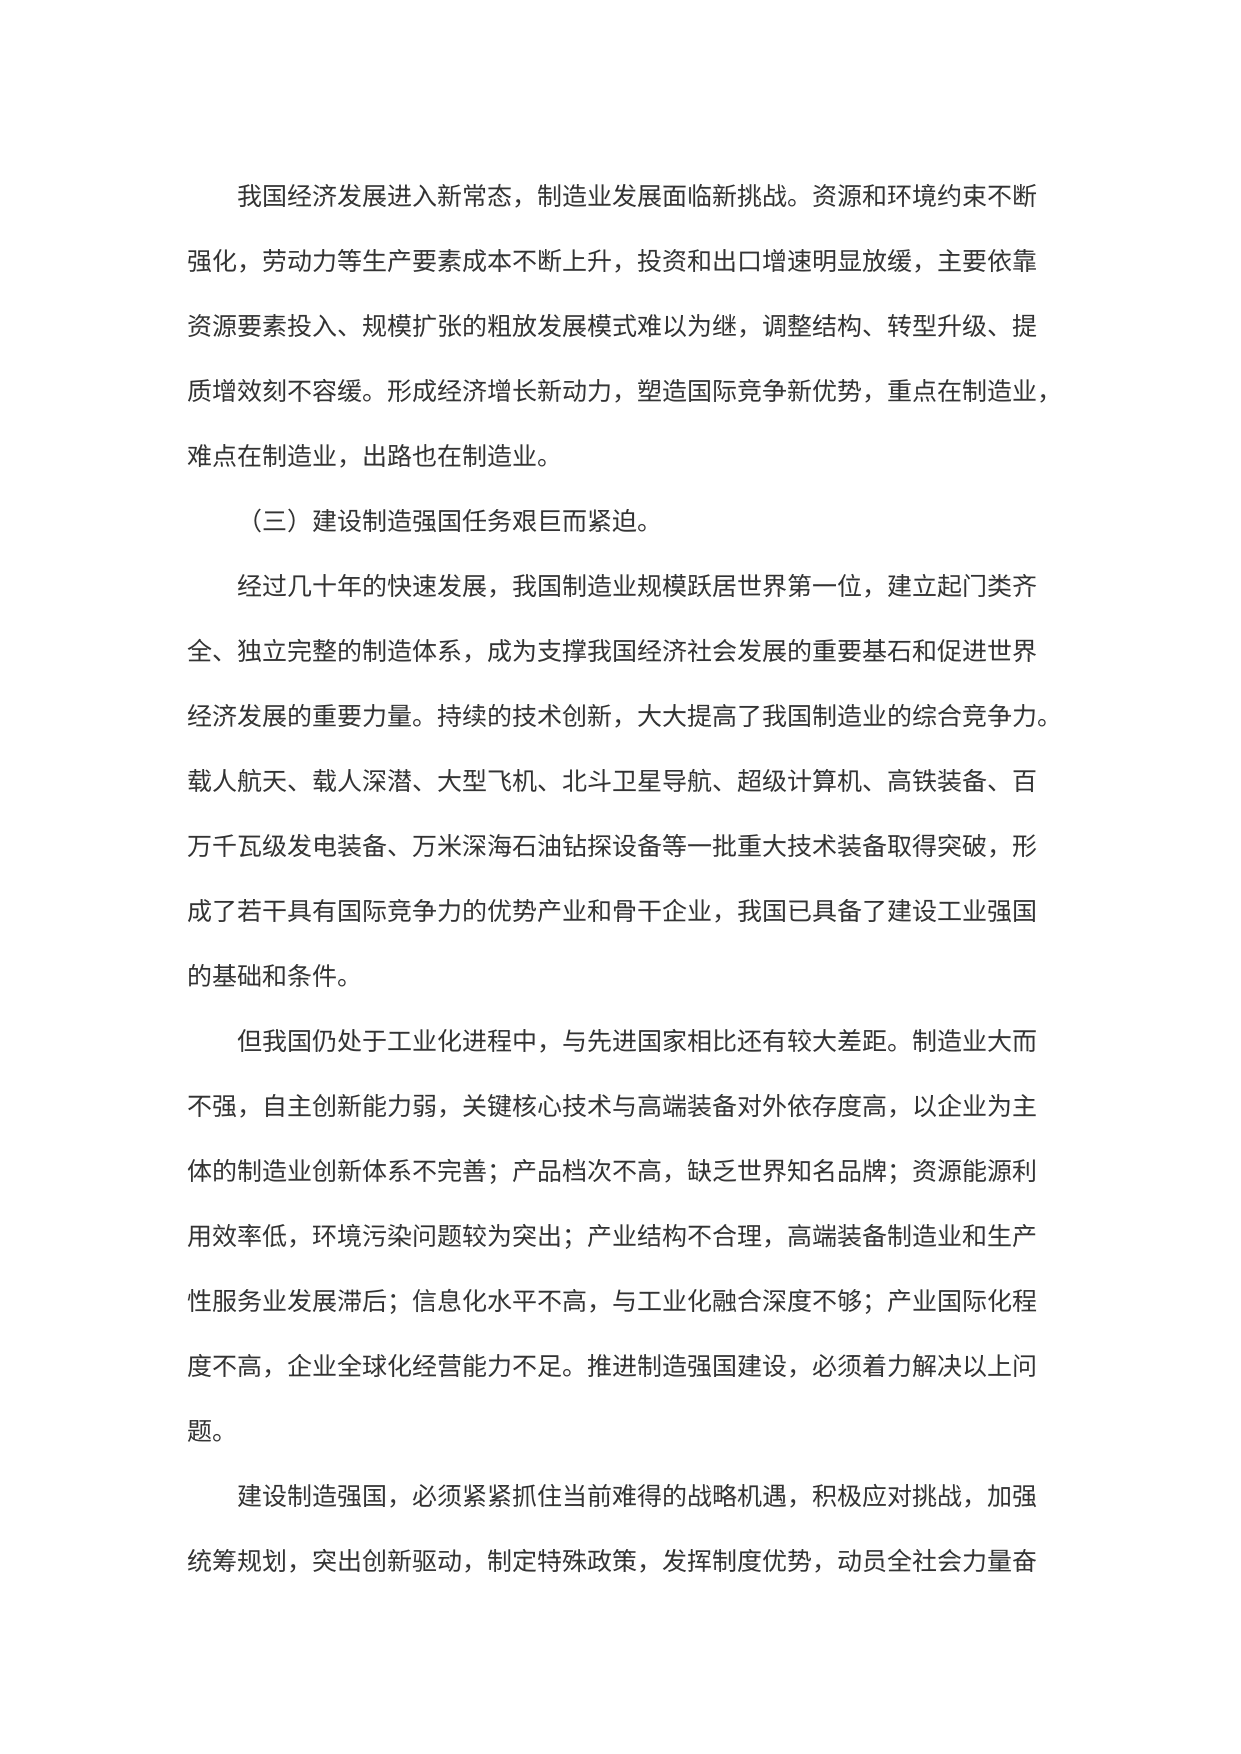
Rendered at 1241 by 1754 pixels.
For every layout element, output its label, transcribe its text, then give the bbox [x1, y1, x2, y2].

text 经过几十年的快速发展，我国制造业规模跃居世界第一位，建立起门类齐全、独立完整的制造体系，成为支撑我国经济社会发展的重要基石和促进世界经济发展的重要力量。持续的技术创新，大大提高了我国制造业的综合竞争力。载人航天、载人深潜、大型飞机、北斗卫星导航、超级计算机、高铁装备、百万千瓦级发电装备、万米深海石油钻探设备等一批重大技术装备取得突破，形成了若干具有国际竞争力的优势产业和骨干企业，我国已具备了建设工业强国的基础和条件。 [187, 552, 1053, 1007]
text 我国经济发展进入新常态，制造业发展面临新挑战。资源和环境约束不断强化，劳动力等生产要素成本不断上升，投资和出口增速明显放缓，主要依靠资源要素投入、规模扩张的粗放发展模式难以为继，调整结构、转型升级、提质增效刻不容缓。形成经济增长新动力，塑造国际竞争新优势，重点在制造业，难点在制造业，出路也在制造业。 [187, 162, 1053, 487]
text 但我国仍处于工业化进程中，与先进国家相比还有较大差距。制造业大而不强，自主创新能力弱，关键核心技术与高端装备对外依存度高，以企业为主体的制造业创新体系不完善；产品档次不高，缺乏世界知名品牌；资源能源利用效率低，环境污染问题较为突出；产业结构不合理，高端装备制造业和生产性服务业发展滞后；信息化水平不高，与工业化融合深度不够；产业国际化程度不高，企业全球化经营能力不足。推进制造强国建设，必须着力解决以上问题。 [187, 1007, 1053, 1462]
text （三）建设制造强国任务艰巨而紧迫。 [187, 487, 1053, 552]
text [187, 1462, 1053, 1592]
